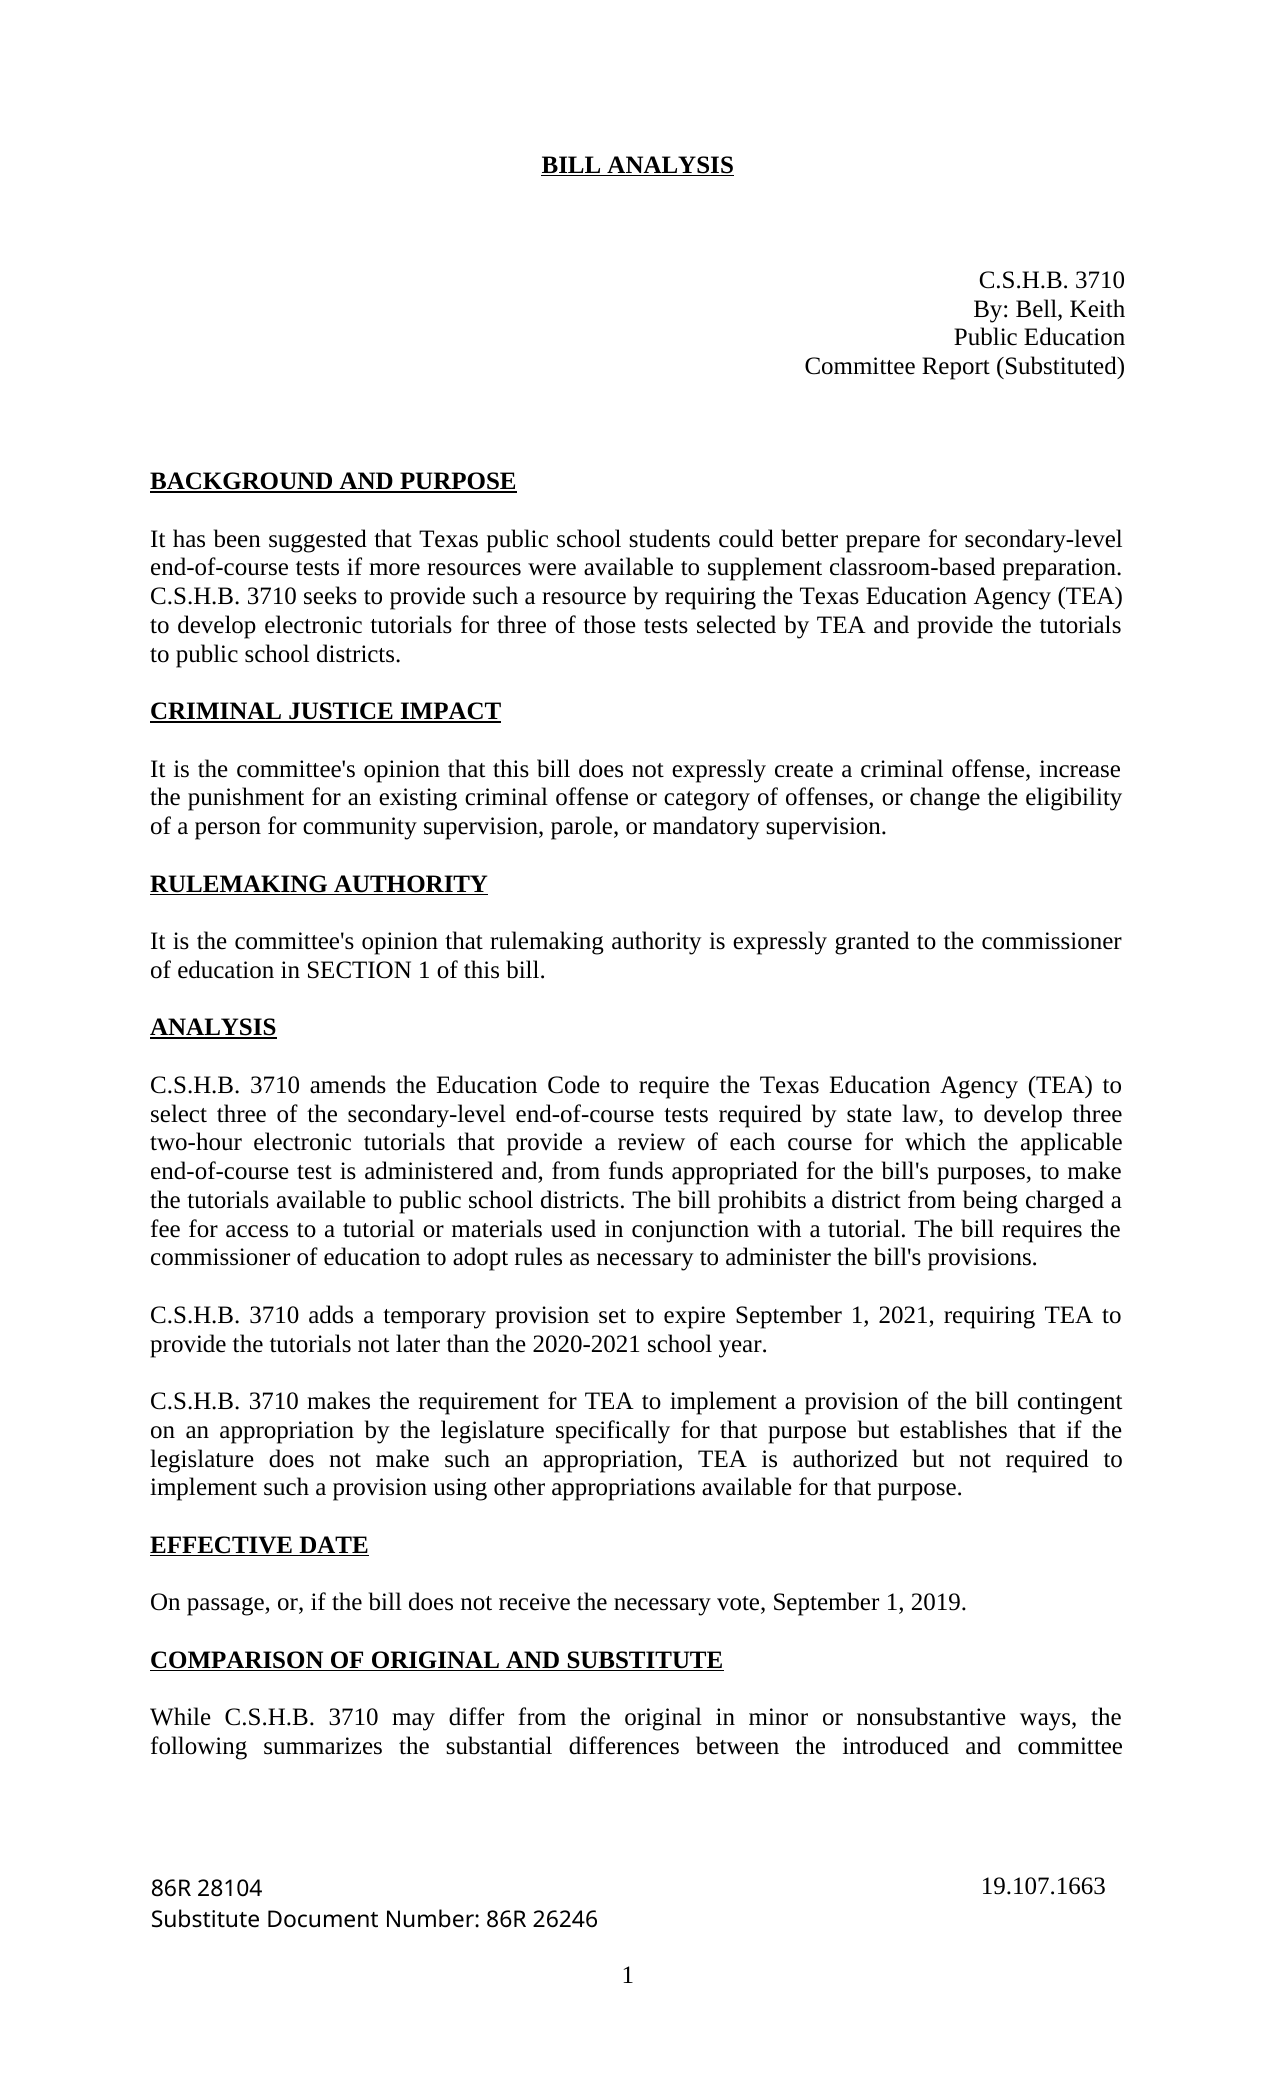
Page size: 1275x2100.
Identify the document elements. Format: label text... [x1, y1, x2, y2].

table_cell CRIMINAL JUSTICE IMPACT It is the committee's opinion that this bill does not expressly create a criminal offense, increase the punishment for an existing criminal offense or category of offenses, or change the eligibility of a person for community supervision, parole, or mandatory supervision. [138, 696, 1136, 869]
table_cell ANALYSIS C.S.H.B. 3710 amends the Education Code to require the Texas Education Agency (TEA) to select three of the secondary-level end-of-course tests required by state law, to develop three two-hour electronic tutorials that provide a review of each course for which the applicable end-of-course test is administered and, from funds appropriated for the bill's purposes, to make the tutorials available to public school districts. The bill prohibits a district from being charged a fee for access to a tutorial or materials used in conjunction with a tutorial. The bill requires the commissioner of education to adopt rules as necessary to administer the bill's provisions. C.S.H.B. 3710 adds a temporary provision set to expire September 1, 2021, requiring TEA to provide the tutorials not later than the 2020-2021 school year. C.S.H.B. 3710 makes the requirement for TEA to implement a provision of the bill contingent on an appropriation by the legislature specifically for that purpose but establishes that if the legislature does not make such an appropriation, TEA is authorized but not required to implement such a provision using other appropriations available for that purpose. [138, 1013, 1136, 1530]
table_header BACKGROUND AND PURPOSE It has been suggested that Texas public school students could better prepare for secondary-level end-of-course tests if more resources were available to supplement classroom-based preparation. C.S.H.B. 3710 seeks to provide such a resource by requiring the Texas Education Agency (TEA) to develop electronic tutorials for three of those tests selected by TEA and provide the tutorials to public school districts. [138, 466, 1136, 696]
table_cell Committee Report (Substituted) [139, 351, 1136, 380]
table_header C.S.H.B. 3710 [139, 265, 1136, 294]
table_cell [138, 1645, 1136, 1760]
table_cell EFFECTIVE DATE On passage, or, if the bill does not receive the necessary vote, September 1, 2019. [138, 1530, 1136, 1645]
table_cell Public Education [139, 323, 1136, 351]
table_header BILL ANALYSIS [139, 150, 1136, 179]
table_cell RULEMAKING AUTHORITY It is the committee's opinion that rulemaking authority is expressly granted to the commissioner of education in SECTION 1 of this bill. [138, 869, 1136, 1012]
table_cell By: Bell, Keith [139, 294, 1136, 322]
